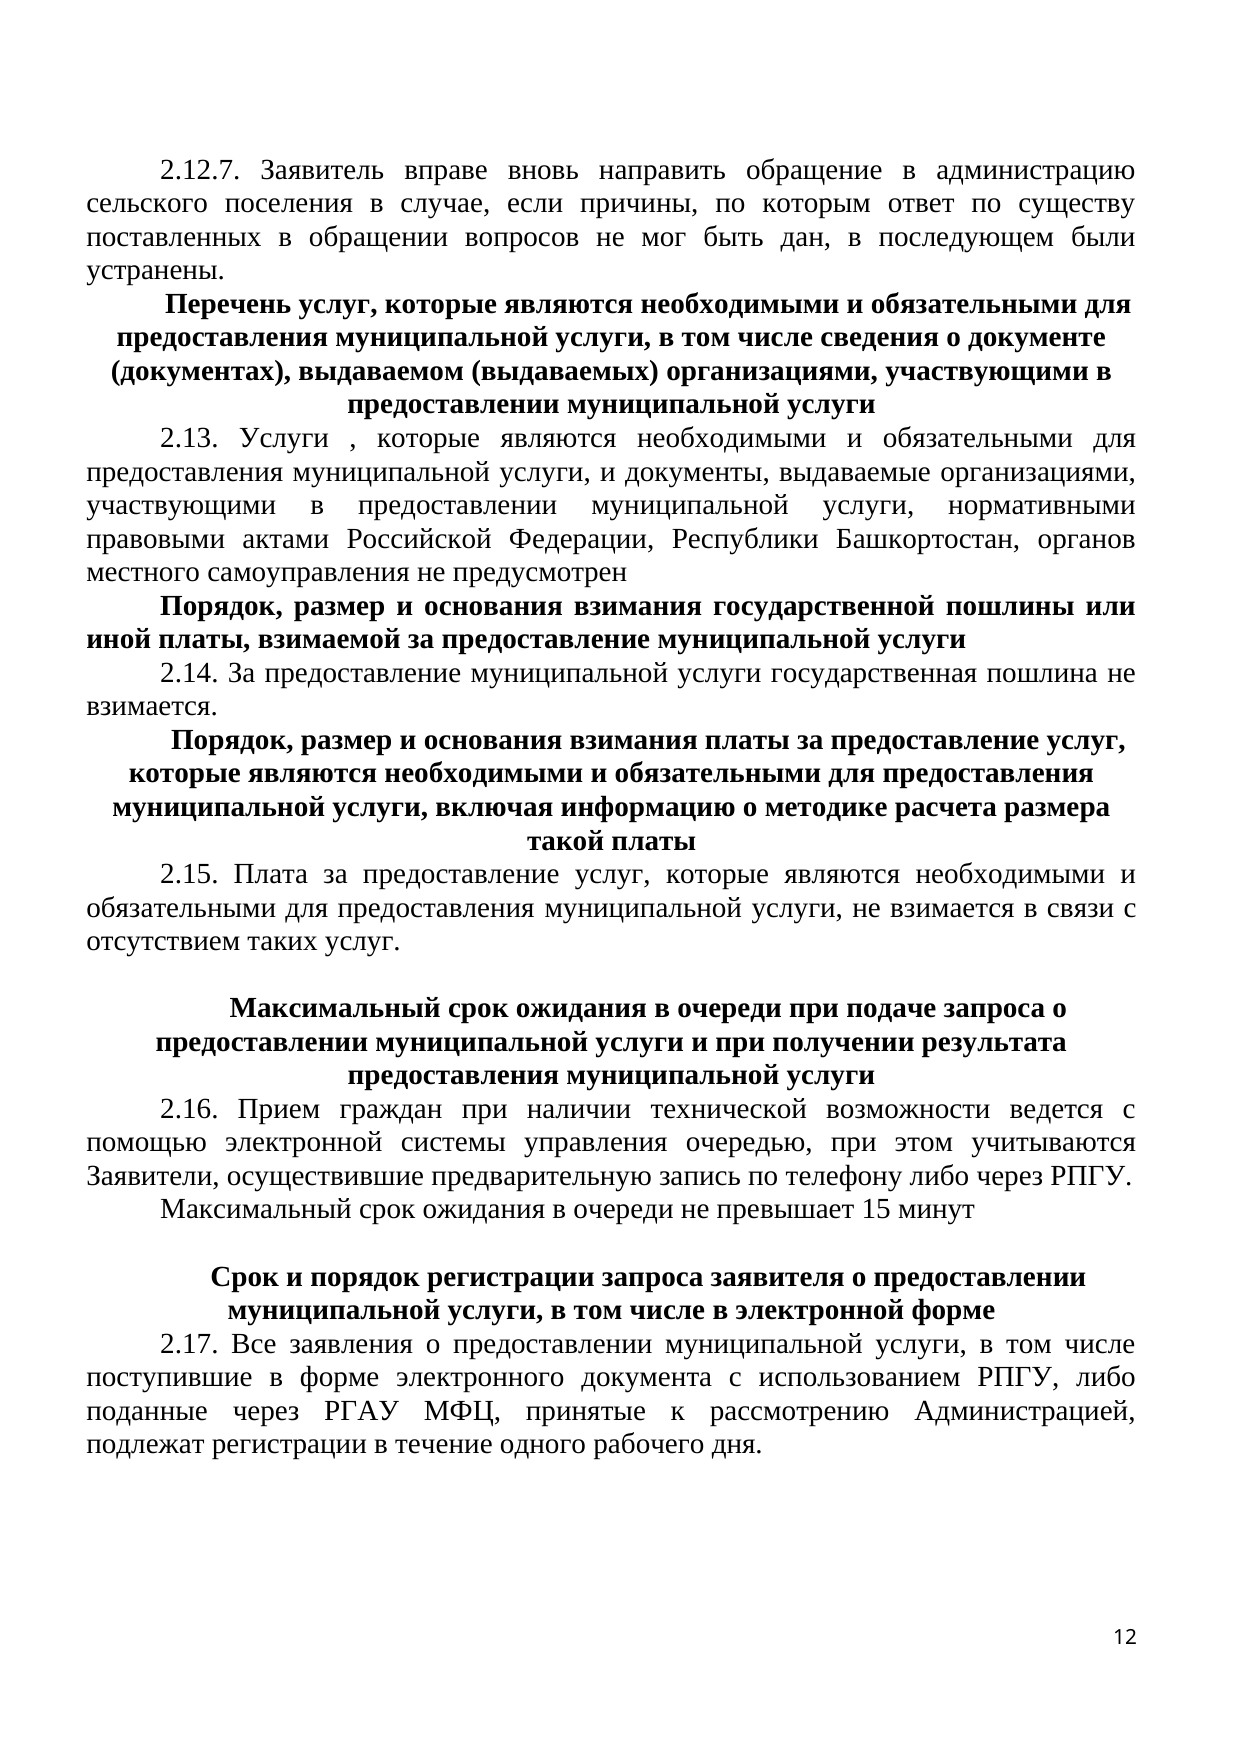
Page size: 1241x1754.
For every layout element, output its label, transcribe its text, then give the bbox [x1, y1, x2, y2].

text 2.12.7. Заявитель вправе вновь направить обращение в администрацию сельского поселения в случае, если причины, по которым ответ по существу поставленных в обращении вопросов не мог быть дан, в последующем были устранены. [86, 152, 1137, 286]
text 2.14. За предоставление муниципальной услуги государственная пошлина не взимается. [86, 655, 1137, 722]
text Порядок, размер и основания взимания платы за предоставление услуг, которые являются необходимыми и обязательными для предоставления муниципальной услуги, включая информацию о методике расчета размера такой платы [86, 722, 1137, 856]
text 2.16. Прием граждан при наличии технической возможности ведется с помощью электронной системы управления очередью, при этом учитываются Заявители, осуществившие предварительную запись по телефону либо через РПГУ. [86, 1091, 1137, 1192]
text 2.17. Все заявления о предоставлении муниципальной услуги, в том числе поступившие в форме электронного документа с использованием РПГУ, либо поданные через РГАУ МФЦ, принятые к рассмотрению Администрацией, подлежат регистрации в течение одного рабочего дня. [86, 1326, 1137, 1460]
text Максимальный срок ожидания в очереди не превышает 15 минут [86, 1192, 1137, 1225]
text 2.15. Плата за предоставление услуг, которые являются необходимыми и обязательными для предоставления муниципальной услуги, не взимается в связи с отсутствием таких услуг. [86, 856, 1137, 957]
text Срок и порядок регистрации запроса заявителя о предоставлении муниципальной услуги, в том числе в электронной форме [86, 1259, 1137, 1326]
text 2.13. Услуги , которые являются необходимыми и обязательными для предоставления муниципальной услуги, и документы, выдаваемые организациями, участвующими в предоставлении муниципальной услуги, нормативными правовыми актами Российской Федерации, Республики Башкортостан, органов местного самоуправления не предусмотрен [86, 420, 1137, 588]
text Перечень услуг, которые являются необходимыми и обязательными для предоставления муниципальной услуги, в том числе сведения о документе (документах), выдаваемом (выдаваемых) организациями, участвующими в предоставлении муниципальной услуги [86, 286, 1137, 420]
text Порядок, размер и основания взимания государственной пошлины или иной платы, взимаемой за предоставление муниципальной услуги [86, 588, 1137, 655]
text Максимальный срок ожидания в очереди при подаче запроса о предоставлении муниципальной услуги и при получении результата предоставления муниципальной услуги [86, 990, 1137, 1091]
